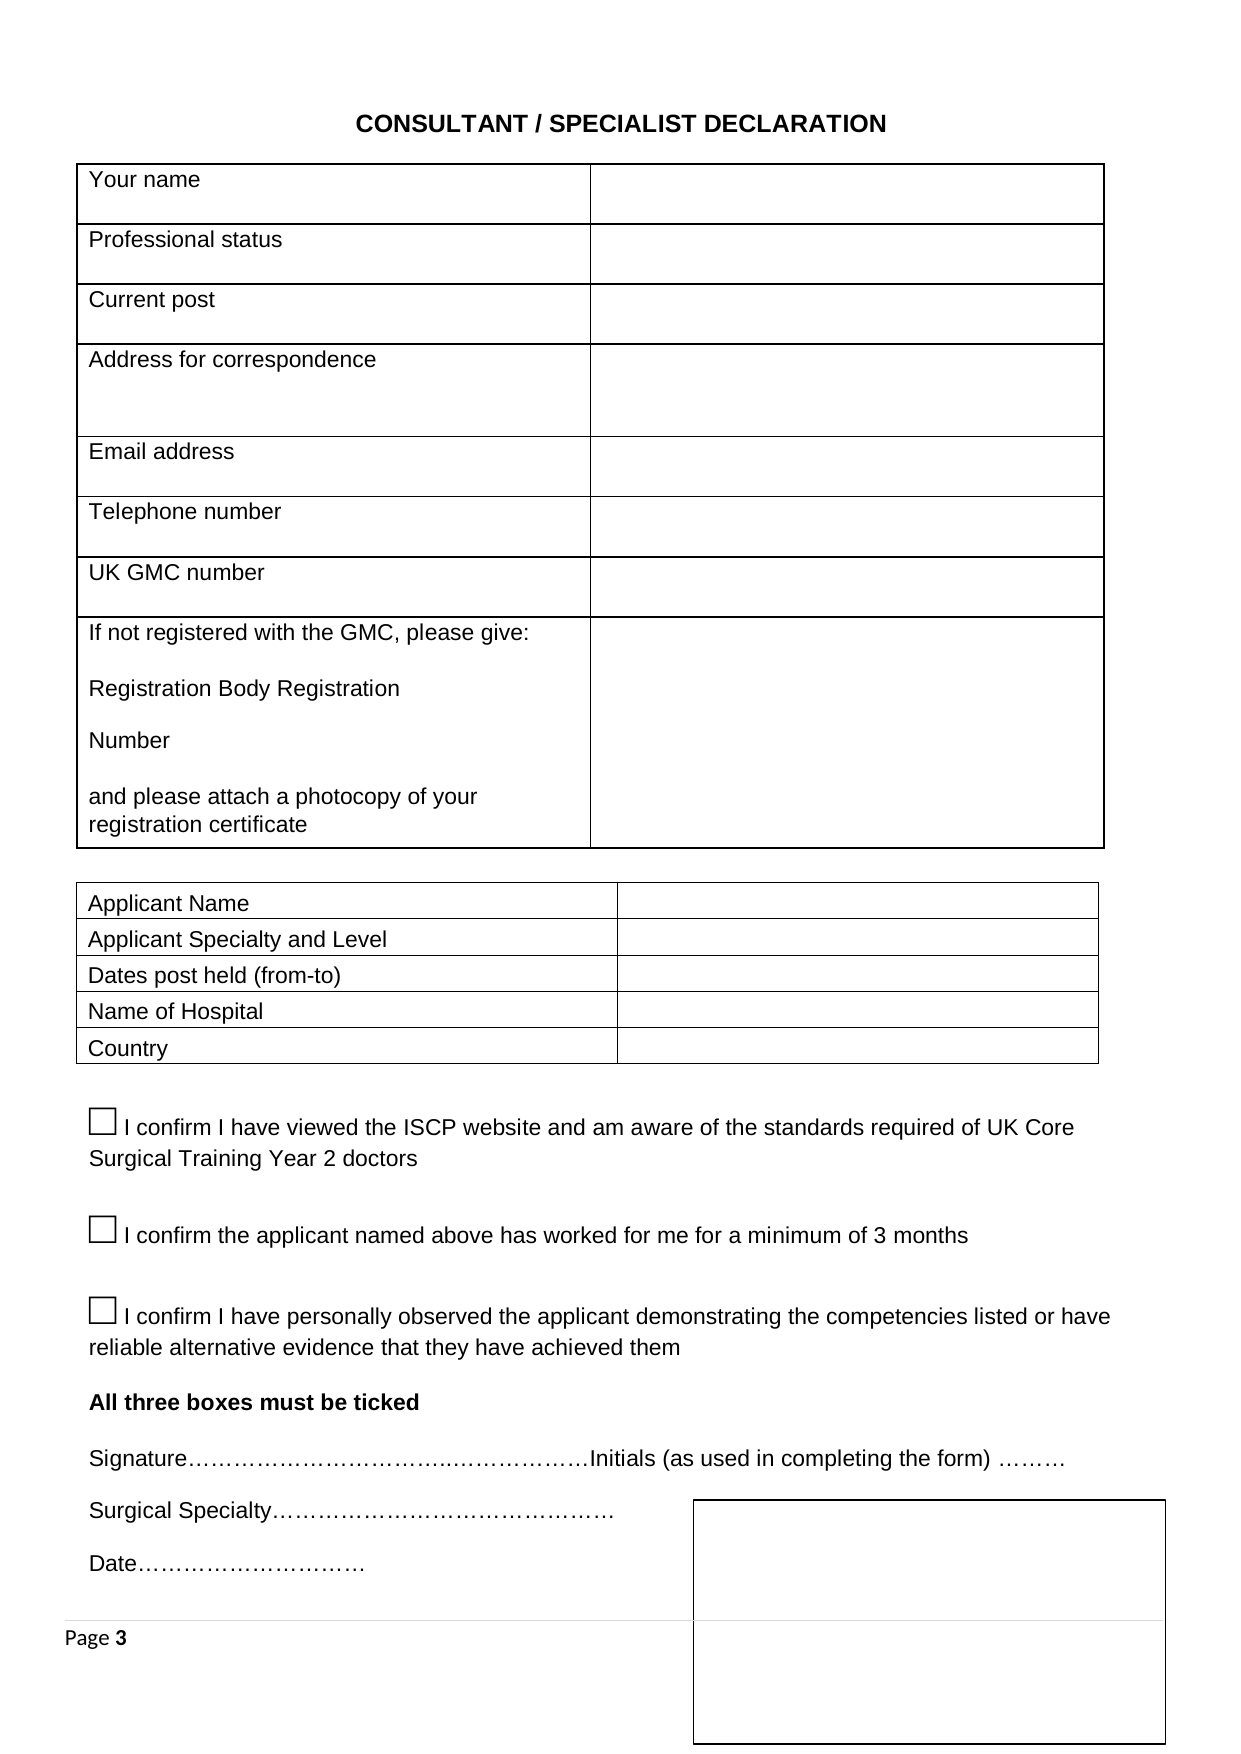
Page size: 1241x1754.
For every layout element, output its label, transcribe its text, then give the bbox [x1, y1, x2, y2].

table_header [591, 165, 1103, 223]
table_cell [591, 497, 1103, 556]
table_cell Name of Hospital [77, 992, 617, 1027]
table_cell [591, 618, 1103, 847]
list I confirm the applicant named above has worked for me for a minimum of 3 months [88, 1200, 1163, 1253]
table_header [618, 883, 1098, 918]
table_cell Email address [78, 437, 590, 496]
list I confirm I have personally observed the applicant demonstrating the competencies listed or have reliable alternative evidence that they have achieved them [88, 1282, 1131, 1361]
table_cell [618, 992, 1098, 1027]
table_cell [618, 956, 1098, 991]
table_cell Telephone number [78, 497, 590, 556]
table_cell Applicant Specialty and Level [77, 919, 617, 954]
table_cell [618, 919, 1098, 954]
table_cell Country [77, 1028, 617, 1063]
subtitle CONSULTANT / SPECIALIST DECLARATION [355, 109, 1163, 138]
table_cell Address for correspondence [78, 345, 590, 436]
table_cell [591, 345, 1103, 436]
table_cell Current post [78, 285, 590, 343]
table_cell [591, 558, 1103, 616]
text Date………………………… [88, 1550, 392, 1576]
table_cell [591, 225, 1103, 283]
table_cell Professional status [78, 225, 590, 283]
text Surgical Specialty……………………………………… [88, 1497, 1152, 1523]
table_cell [591, 285, 1103, 343]
table_cell [618, 1028, 1098, 1063]
table_cell [591, 437, 1103, 496]
subtitle All three boxes must be ticked [88, 1389, 1163, 1415]
list I confirm I have viewed the ISCP website and am aware of the standards required of UK Core Surgical Training Year 2 doctors [88, 1093, 1098, 1171]
table_cell If not registered with the GMC, please give: Registration Body Registration Number and please attach a photocopy of your registration certificate [78, 618, 590, 847]
table_cell Dates post held (from-to) [77, 956, 617, 991]
table_cell UK GMC number [78, 558, 590, 616]
table_header Applicant Name [77, 883, 617, 918]
text Signature……………………………..………………Initials (as used in completing the form) ……… [88, 1444, 1152, 1471]
table_header Your name [78, 165, 590, 223]
